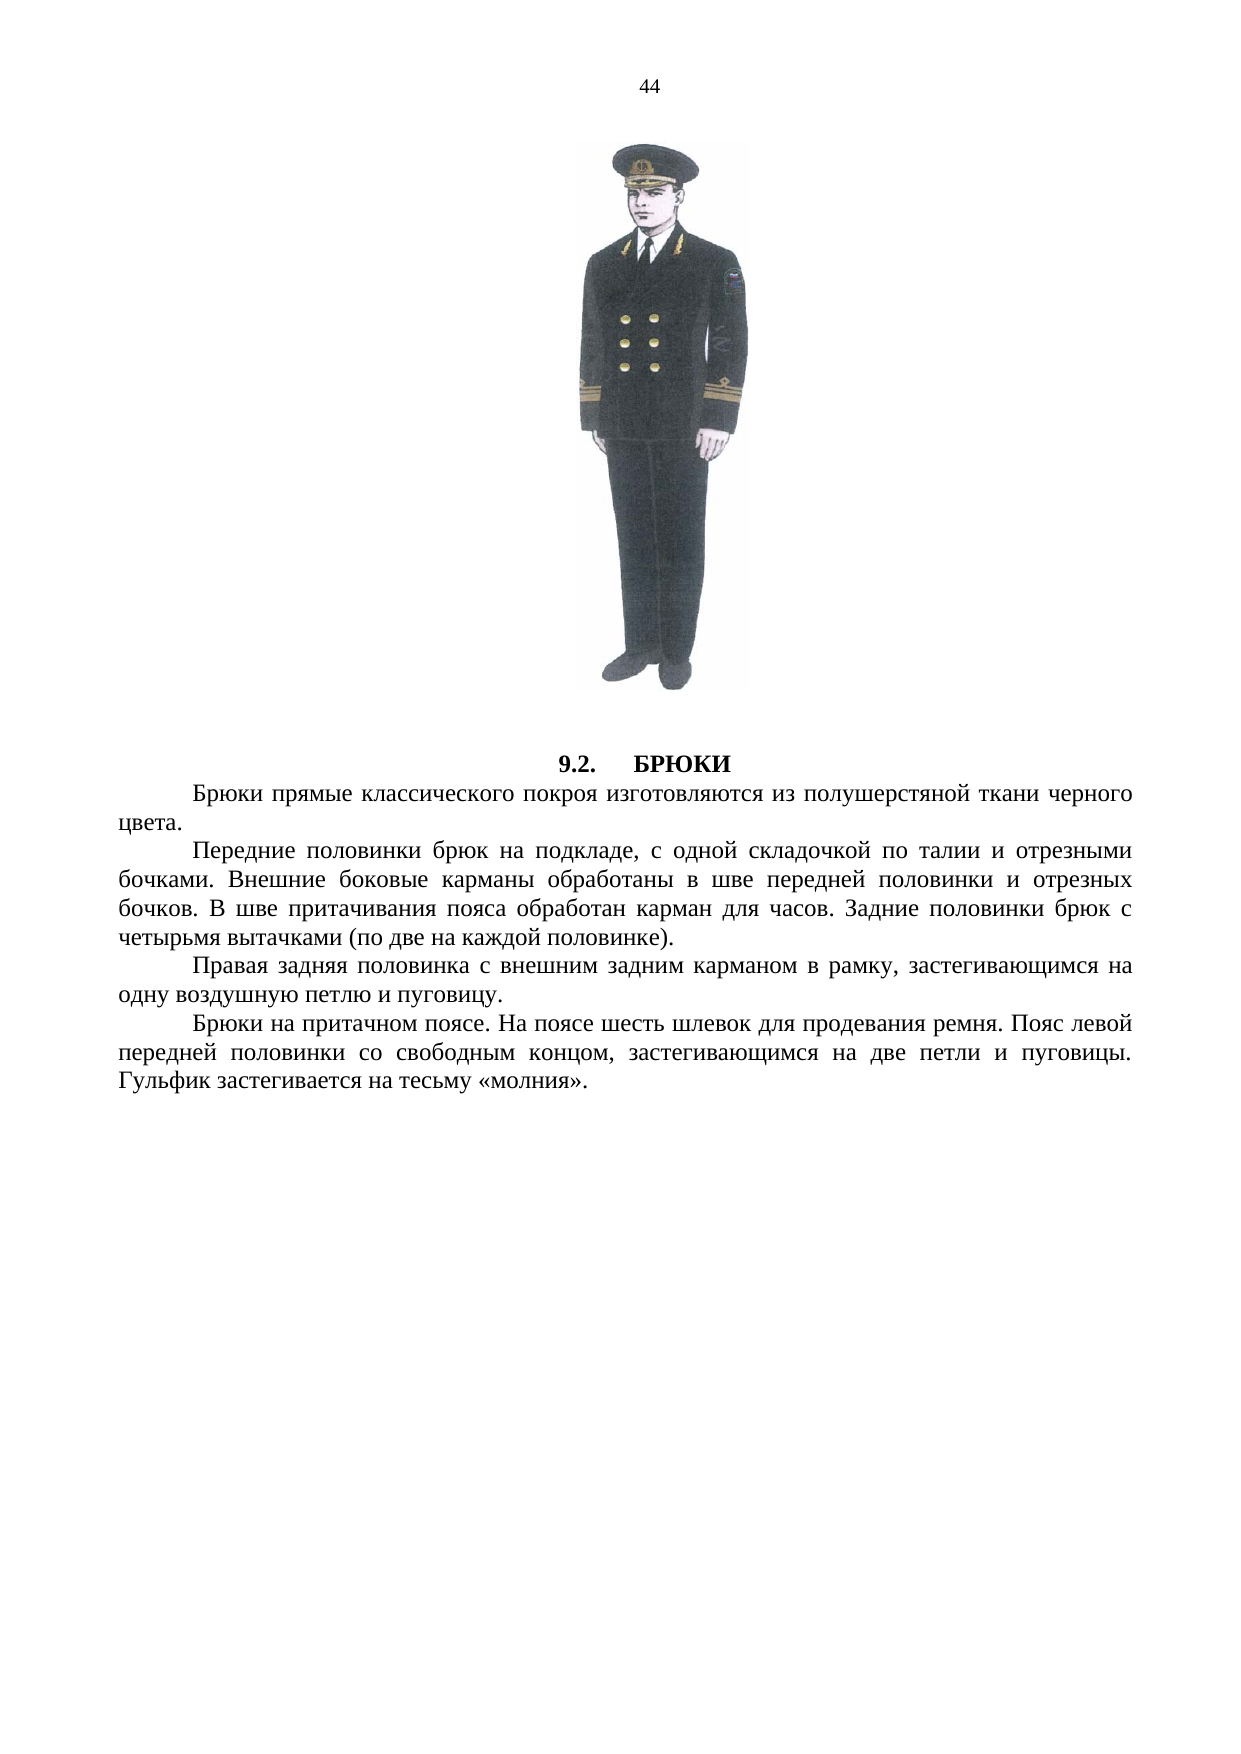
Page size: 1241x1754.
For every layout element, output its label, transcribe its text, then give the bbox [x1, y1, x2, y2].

text Передние половинки брюк на подкладе, с одной складочкой по талии и отрезными бочками. Внешние боковые карманы обработаны в шве передней половинки и отрезных бочков. В шве притачивания пояса обработан карман для часов. Задние половинки брюк с четырьмя вытачками (по две на каждой половинке). [118, 835, 1133, 950]
text Брюки прямые классического покроя изготовляются из полушерстяной ткани черного цвета. [118, 778, 1133, 835]
text Правая задняя половинка с внешним задним карманом в рамку, застегивающимся на одну воздушную петлю и пуговицу. [118, 950, 1133, 1008]
picture [576, 141, 750, 692]
list БРЮКИ [156, 749, 1133, 778]
text Брюки на притачном поясе. На поясе шесть шлевок для продевания ремня. Пояс левой передней половинки со свободным концом, застегивающимся на две петли и пуговицы. Гульфик застегивается на тесьму «молния». [118, 1008, 1133, 1094]
